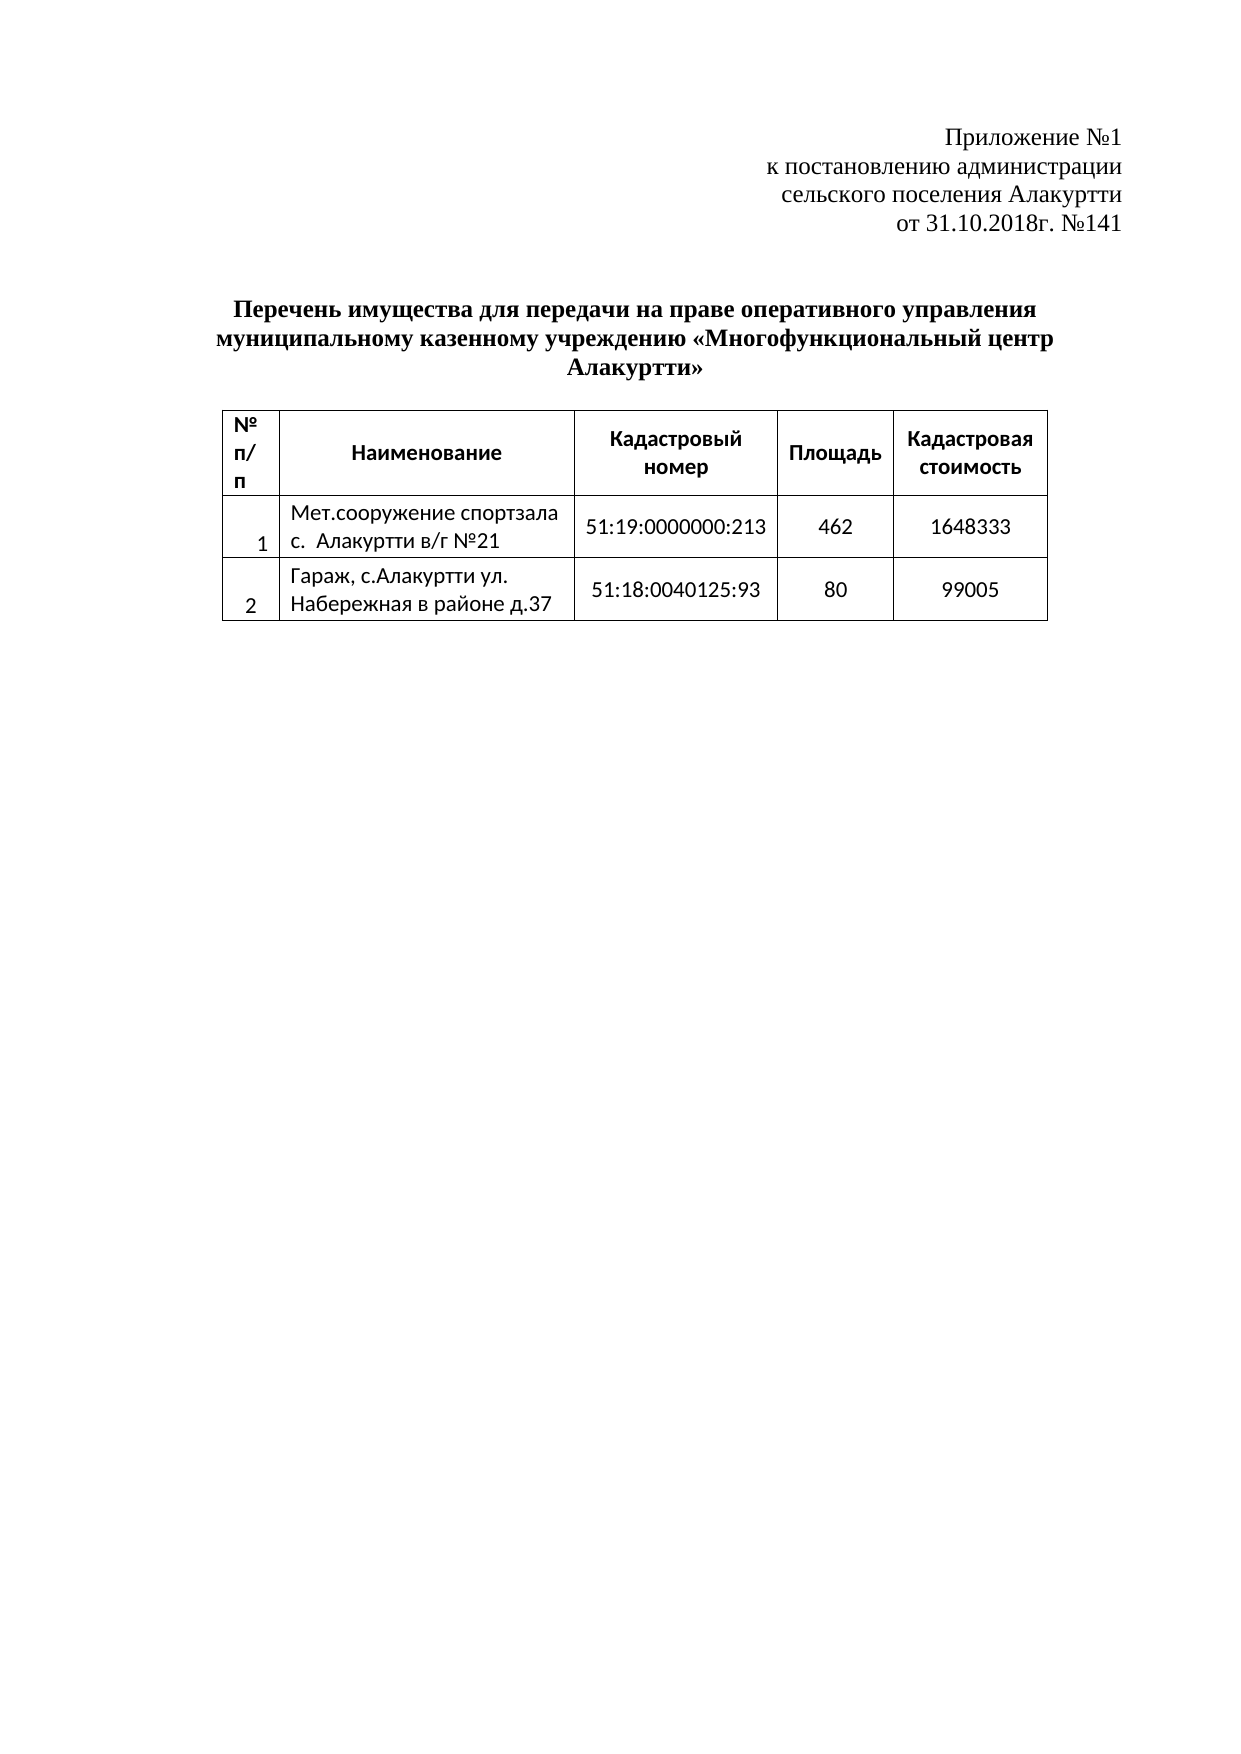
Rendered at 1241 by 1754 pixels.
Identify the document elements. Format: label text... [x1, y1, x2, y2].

table_cell 51:18:0040125:93 [575, 558, 777, 619]
table_cell 1648333 [894, 496, 1047, 557]
text Приложение №1 [710, 122, 1122, 151]
table_cell 99005 [894, 558, 1047, 619]
table_cell Гараж, с.Алакуртти ул. Набережная в районе д.37 [280, 558, 574, 619]
table_cell 2 [223, 558, 279, 619]
table_cell Мет.сооружение спортзала с. Алакуртти в/г №21 [280, 496, 574, 557]
text Перечень имущества для передачи на праве оперативного управления муниципальному казенному учреждению «Многофункциональный центр Алакуртти» [148, 294, 1122, 381]
table_cell 80 [778, 558, 893, 619]
table_header Наименование [280, 411, 574, 494]
table_cell 462 [778, 496, 893, 557]
table_cell 51:19:0000000:213 [575, 496, 777, 557]
table_header Площадь [778, 411, 893, 494]
table_header Кадастровый номер [575, 411, 777, 494]
table_header Кадастровая стоимость [894, 411, 1047, 494]
text от 31.10.2018г. №141 [710, 208, 1122, 237]
text сельского поселения Алакуртти [710, 179, 1122, 208]
text к постановлению администрации [710, 151, 1122, 179]
table_cell 1 [223, 496, 279, 557]
table_header № п/п [223, 411, 279, 494]
